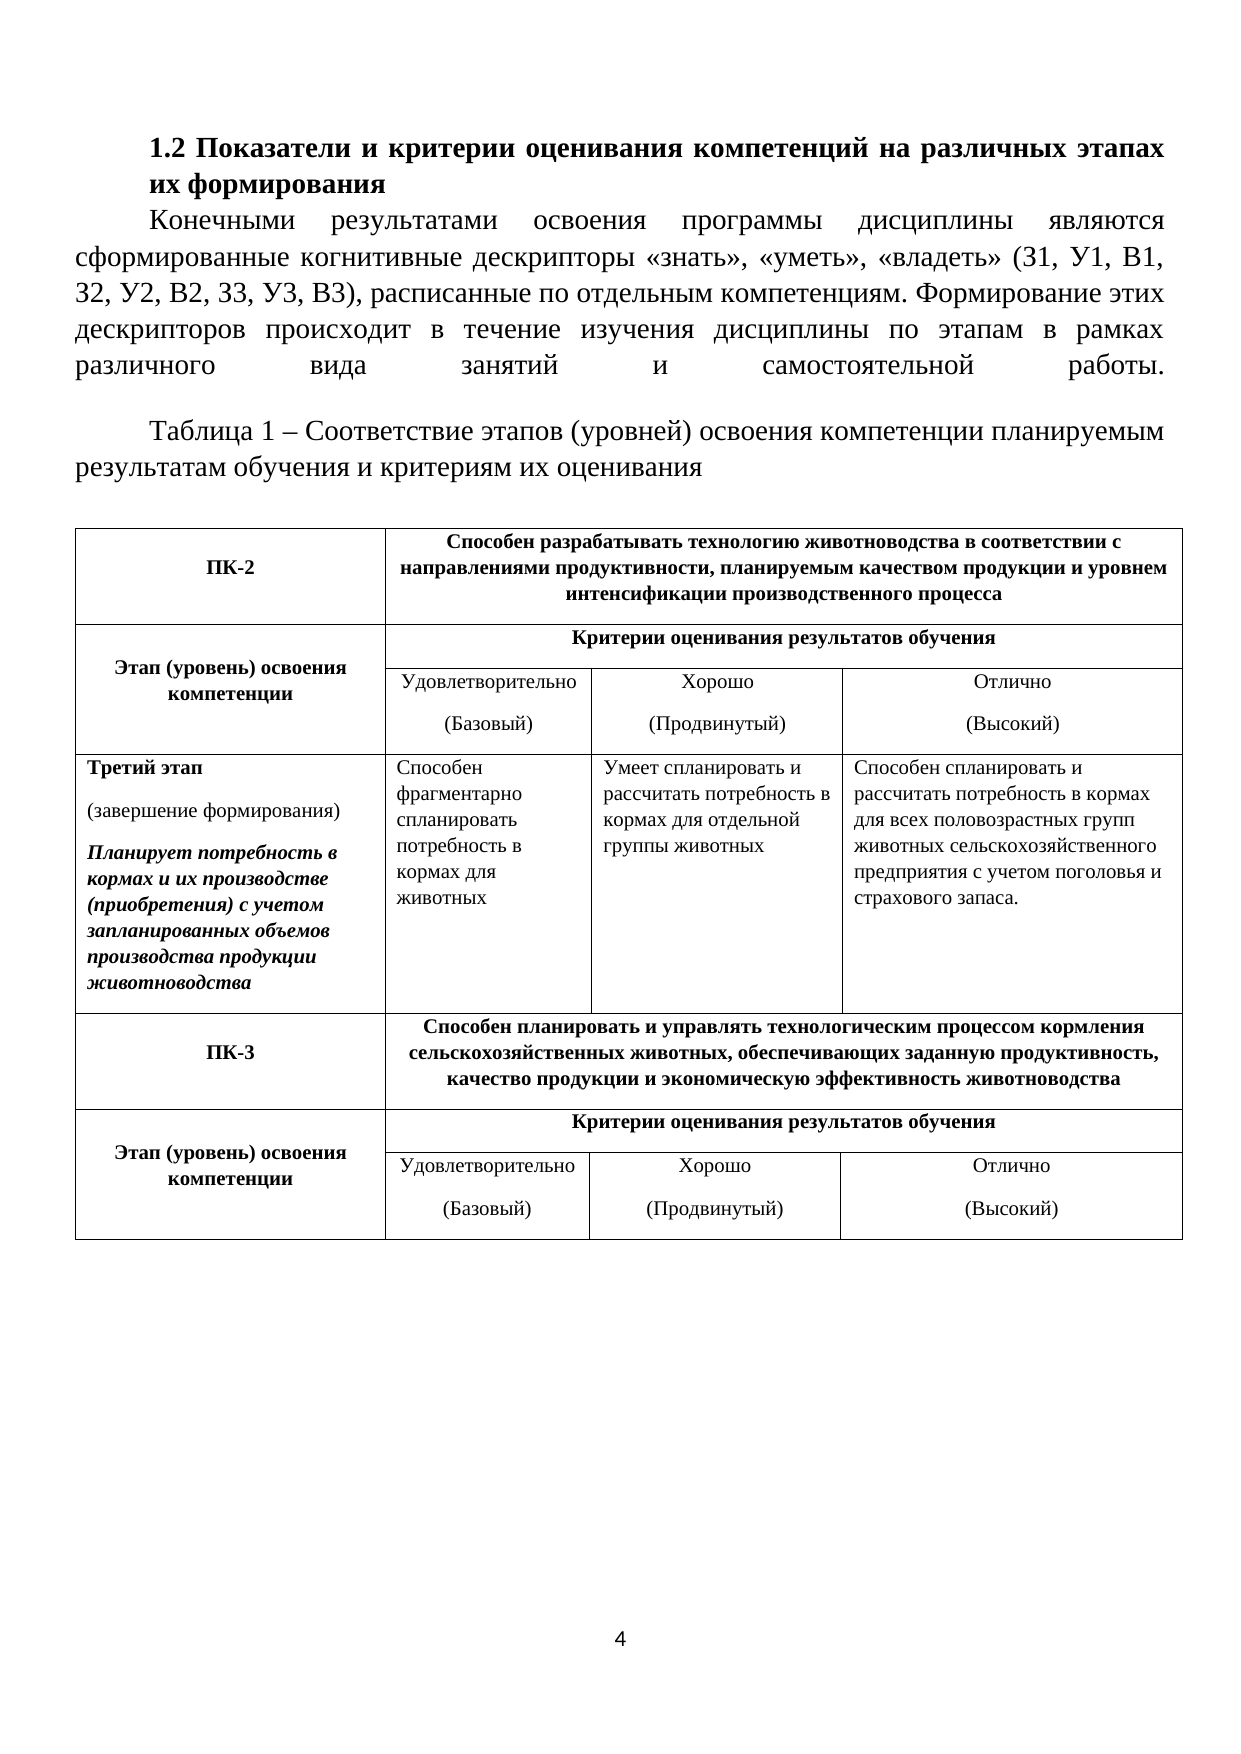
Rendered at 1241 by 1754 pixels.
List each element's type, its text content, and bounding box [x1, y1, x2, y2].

table_cell Способен спланировать и рассчитать потребность в кормах для всех половозрастных групп животных сельскохозяйственного предприятия с учетом поголовья и страхового запаса. [843, 755, 1182, 1013]
subtitle 1.2 Показатели и критерии оценивания компетенций на различных этапах их формирования [149, 130, 1165, 200]
table_cell Отлично (Высокий) [841, 1153, 1182, 1239]
table_cell Этап (уровень) освоения компетенции [76, 625, 385, 754]
text Конечными результатами освоения программы дисциплины являются сформированные когнитивные дескрипторы «знать», «уметь», «владеть» (З1, У1, В1, З2, У2, В2, З3, У3, В3), расписанные по отдельным компетенциям. Формирование этих дескрипторов происходит в течение изучения дисциплины по этапам в рамках различного вида занятий и самостоятельной работы. [75, 202, 1165, 411]
table_cell Отлично (Высокий) [843, 669, 1182, 754]
table_header ПК-2 [76, 529, 385, 624]
text Таблица 1 – Соответствие этапов (уровней) освоения компетенции планируемым результатам обучения и критериям их оценивания [75, 413, 1165, 483]
table_cell Третий этап (завершение формирования) Планирует потребность в кормах и их производстве (приобретения) с учетом запланированных объемов производства продукции животноводства [76, 755, 385, 1013]
table_cell Критерии оценивания результатов обучения [386, 625, 1182, 667]
table_cell Удовлетворительно (Базовый) [386, 669, 591, 754]
table_cell Этап (уровень) освоения компетенции [76, 1110, 385, 1239]
table_header Способен разрабатывать технологию животноводства в соответствии с направлениями продуктивности, планируемым качеством продукции и уровнем интенсификации производственного процесса [386, 529, 1182, 624]
table_cell Хорошо (Продвинутый) [592, 669, 842, 754]
table_cell Хорошо (Продвинутый) [590, 1153, 840, 1239]
table_cell Умеет спланировать и рассчитать потребность в кормах для отдельной группы животных [592, 755, 842, 1013]
table_cell Критерии оценивания результатов обучения [386, 1110, 1182, 1152]
table_cell Удовлетворительно (Базовый) [386, 1153, 589, 1239]
table_cell ПК-3 [76, 1014, 385, 1108]
table_cell Способен планировать и управлять технологическим процессом кормления сельскохозяйственных животных, обеспечивающих заданную продуктивность, качество продукции и экономическую эффективность животноводства [386, 1014, 1182, 1108]
table_cell Способен фрагментарно спланировать потребность в кормах для животных [386, 755, 591, 1013]
